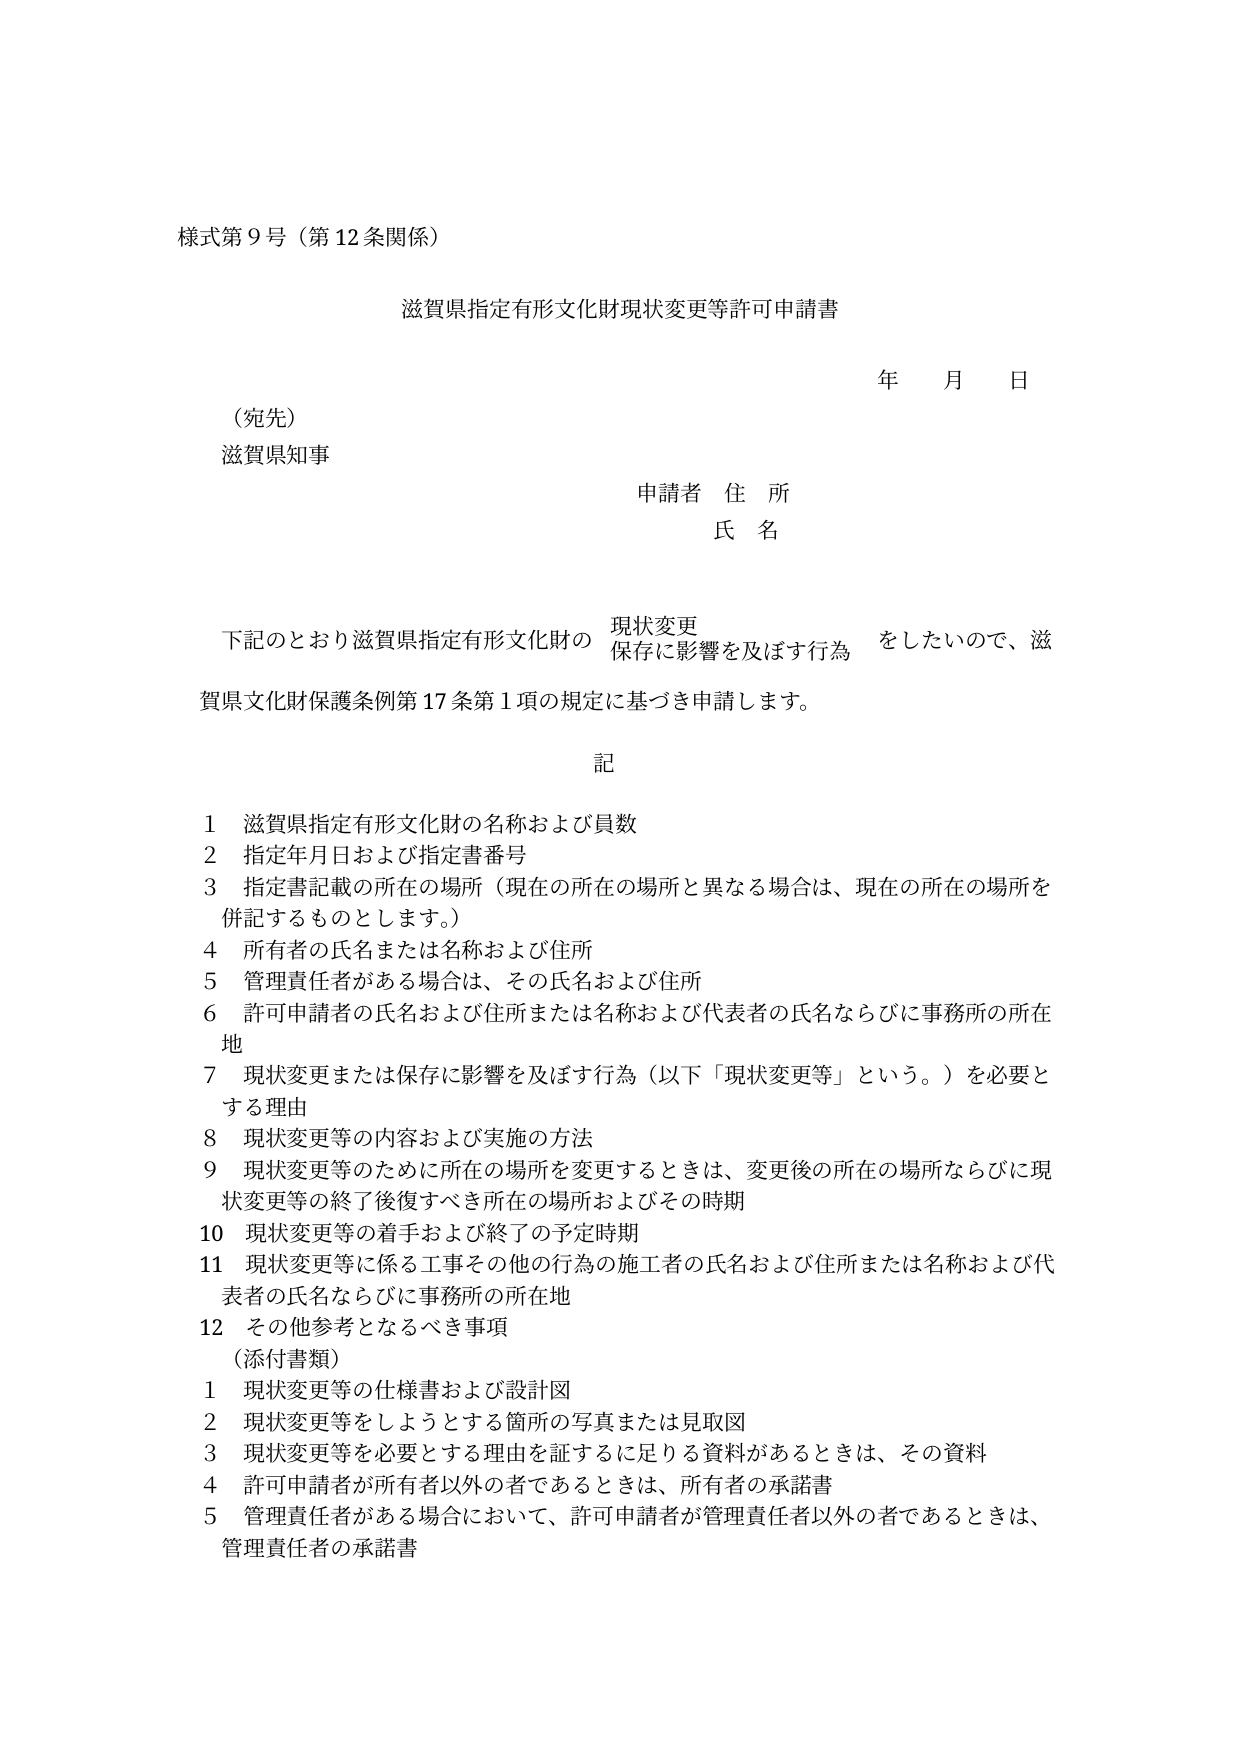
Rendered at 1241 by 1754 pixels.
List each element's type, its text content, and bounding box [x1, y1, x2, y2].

text 様式第９号（第12条関係） [177, 217, 1063, 254]
text （宛先） [177, 398, 1063, 436]
text ７ 現状変更または保存に影響を及ぼす行為（以下「現状変更等」という。）を必要とする理由 [199, 1059, 1063, 1122]
text １ 滋賀県指定有形文化財の名称および員数 [177, 807, 1063, 838]
text 地 [177, 1027, 1063, 1059]
text （添付書類） [177, 1342, 1063, 1374]
text 記 [177, 746, 1063, 777]
text ２ 指定年月日および指定書番号 [177, 838, 1063, 870]
text ３ 現状変更等を必要とする理由を証するに足りる資料があるときは、その資料 [177, 1437, 1063, 1468]
text 年 月 日 [177, 361, 1063, 398]
text ９ 現状変更等のために所在の場所を変更するときは、変更後の所在の場所ならびに現状変更等の終了後復すべき所在の場所およびその時期 [199, 1153, 1063, 1216]
text 滋賀県知事 [177, 436, 1063, 473]
text 10 現状変更等の着手および終了の予定時期 [177, 1216, 1063, 1248]
text ３ 指定書記載の所在の場所（現在の所在の場所と異なる場合は、現在の所在の場所を併記するものとします｡） [199, 870, 1063, 933]
text ２ 現状変更等をしようとする箇所の写真または見取図 [177, 1405, 1063, 1437]
text 下記のとおり滋賀県指定有形文化財の をしたいので、滋 [177, 623, 595, 655]
text ８ 現状変更等の内容および実施の方法 [177, 1122, 1063, 1153]
text 滋賀県指定有形文化財現状変更等許可申請書 [177, 292, 1063, 323]
text 11 現状変更等に係る工事その他の行為の施工者の氏名および住所または名称および代表者の氏名ならびに事務所の所在地 [199, 1248, 1063, 1311]
text 下記のとおり滋賀県指定有形文化財の をしたいので、滋 [877, 623, 1063, 655]
text 申請者 住 所 [177, 473, 1063, 511]
text 12 その他参考となるべき事項 [177, 1311, 1063, 1342]
text ５ 管理責任者がある場合において、許可申請者が管理責任者以外の者であるときは、管理責任者の承諾書 [177, 1499, 1063, 1562]
text ４ 許可申請者が所有者以外の者であるときは、所有者の承諾書 [177, 1468, 1063, 1499]
text １ 現状変更等の仕様書および設計図 [177, 1374, 1063, 1405]
text ５ 管理責任者がある場合は、その氏名および住所 [177, 964, 1063, 996]
text ４ 所有者の氏名または名称および住所 [177, 933, 1063, 964]
text 氏 名 [177, 511, 1063, 548]
text 賀県文化財保護条例第17条第１項の規定に基づき申請します。 [199, 684, 1063, 716]
text ６ 許可申請者の氏名および住所または名称および代表者の氏名ならびに事務所の所在 [177, 996, 1063, 1027]
